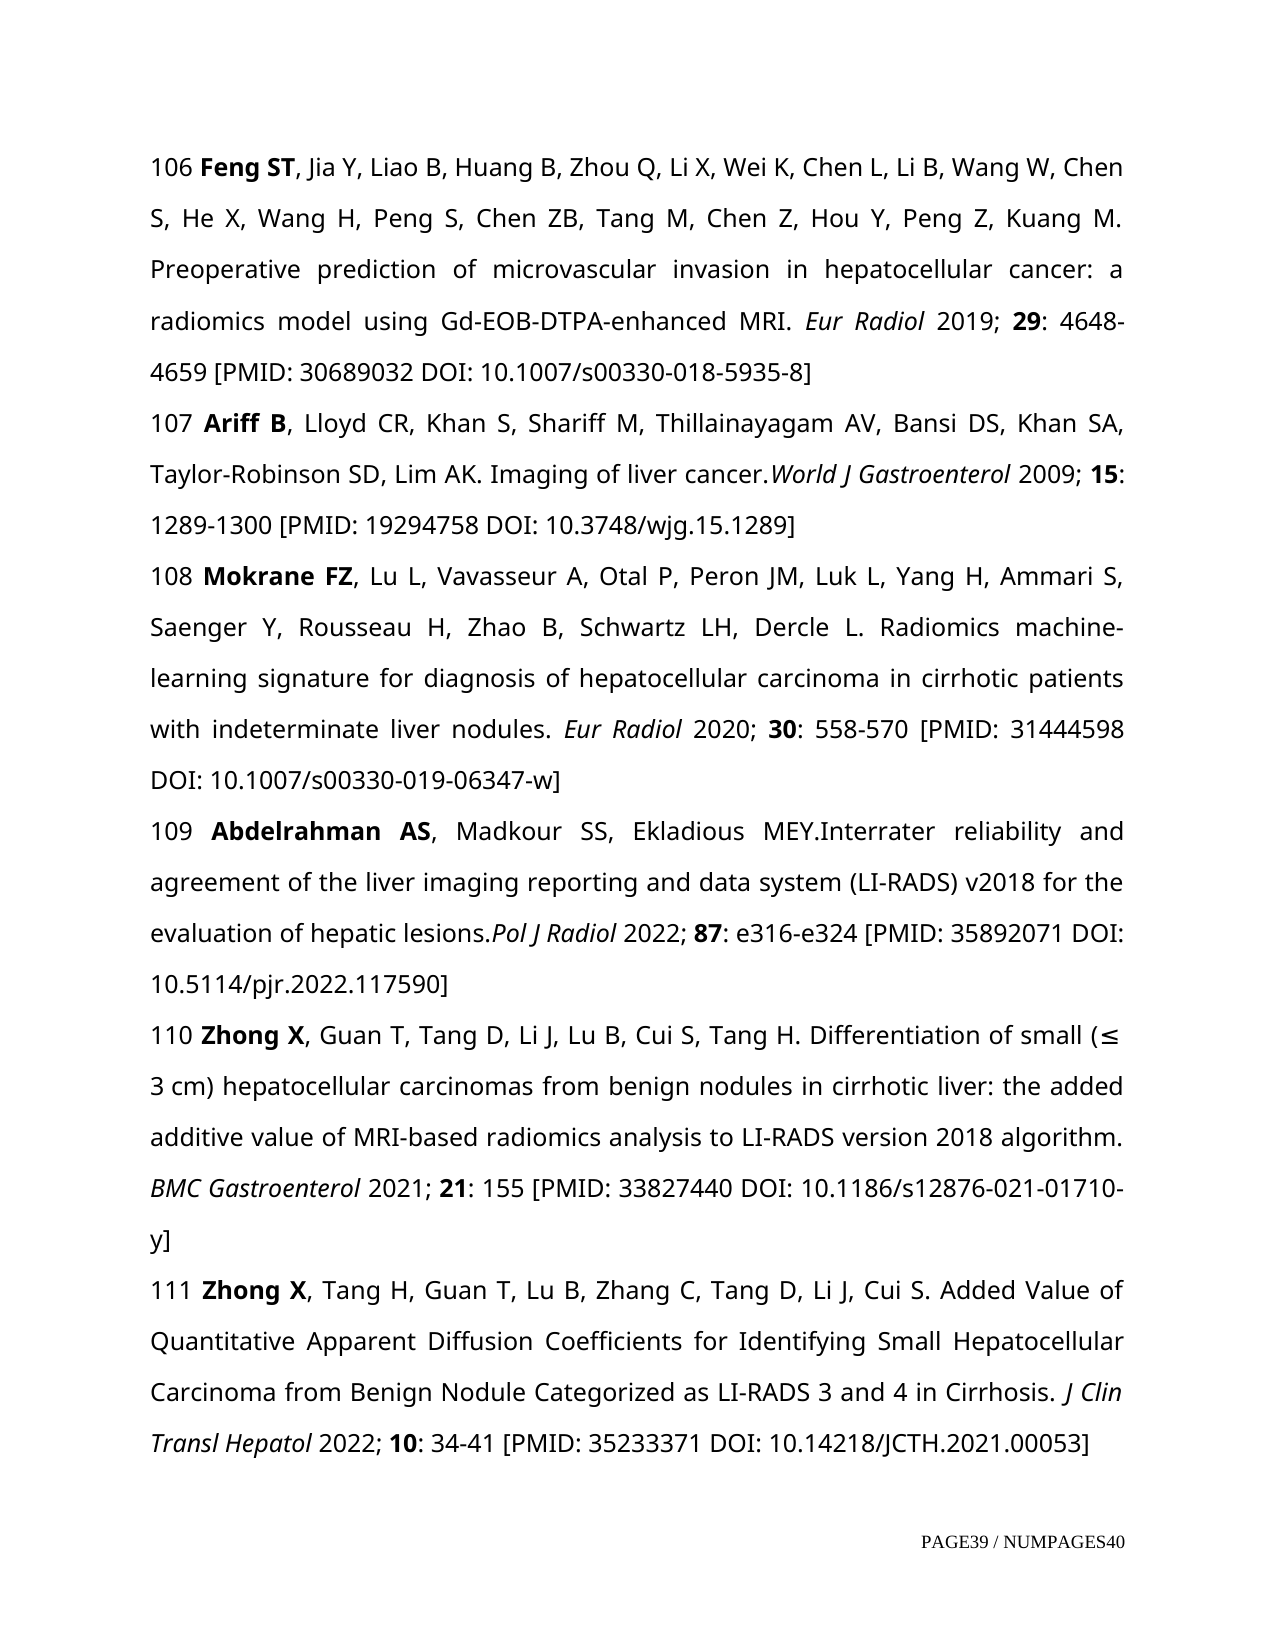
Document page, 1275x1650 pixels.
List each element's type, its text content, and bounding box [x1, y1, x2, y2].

text 107 Ariff B, Lloyd CR, Khan S, Shariff M, Thillainayagam AV, Bansi DS, Khan SA, Taylor-Robinson SD, Lim AK. Imaging of liver cancer.World J Gastroenterol 2009; 15: 1289-1300 [PMID: 19294758 DOI: 10.3748/wjg.15.1289] [150, 405, 1125, 541]
text 106 Feng ST, Jia Y, Liao B, Huang B, Zhou Q, Li X, Wei K, Chen L, Li B, Wang W, Chen S, He X, Wang H, Peng S, Chen ZB, Tang M, Chen Z, Hou Y, Peng Z, Kuang M. Preoperative prediction of microvascular invasion in hepatocellular cancer: a radiomics model using Gd-EOB-DTPA-enhanced MRI. Eur Radiol 2019; 29: 4648-4659 [PMID: 30689032 DOI: 10.1007/s00330-018-5935-8] [150, 150, 1125, 388]
text 109 Abdelrahman AS, Madkour SS, Ekladious MEY.Interrater reliability and agreement of the liver imaging reporting and data system (LI-RADS) v2018 for the evaluation of hepatic lesions.Pol J Radiol 2022; 87: e316-e324 [PMID: 35892071 DOI: 10.5114/pjr.2022.117590] [150, 813, 1125, 1001]
text 108 Mokrane FZ, Lu L, Vavasseur A, Otal P, Peron JM, Luk L, Yang H, Ammari S, Saenger Y, Rousseau H, Zhao B, Schwartz LH, Dercle L. Radiomics machine-learning signature for diagnosis of hepatocellular carcinoma in cirrhotic patients with indeterminate liver nodules. Eur Radiol 2020; 30: 558-570 [PMID: 31444598 DOI: 10.1007/s00330-019-06347-w] [150, 558, 1125, 797]
text 110 Zhong X, Guan T, Tang D, Li J, Lu B, Cui S, Tang H. Differentiation of small (≤ 3 cm) hepatocellular carcinomas from benign nodules in cirrhotic liver: the added additive value of MRI-based radiomics analysis to LI-RADS version 2018 algorithm. BMC Gastroenterol 2021; 21: 155 [PMID: 33827440 DOI: 10.1186/s12876-021-01710-y] [150, 1018, 1125, 1256]
text 111 Zhong X, Tang H, Guan T, Lu B, Zhang C, Tang D, Li J, Cui S. Added Value of Quantitative Apparent Diffusion Coefficients for Identifying Small Hepatocellular Carcinoma from Benign Nodule Categorized as LI-RADS 3 and 4 in Cirrhosis. J Clin Transl Hepatol 2022; 10: 34-41 [PMID: 35233371 DOI: 10.14218/JCTH.2021.00053] [150, 1273, 1125, 1460]
